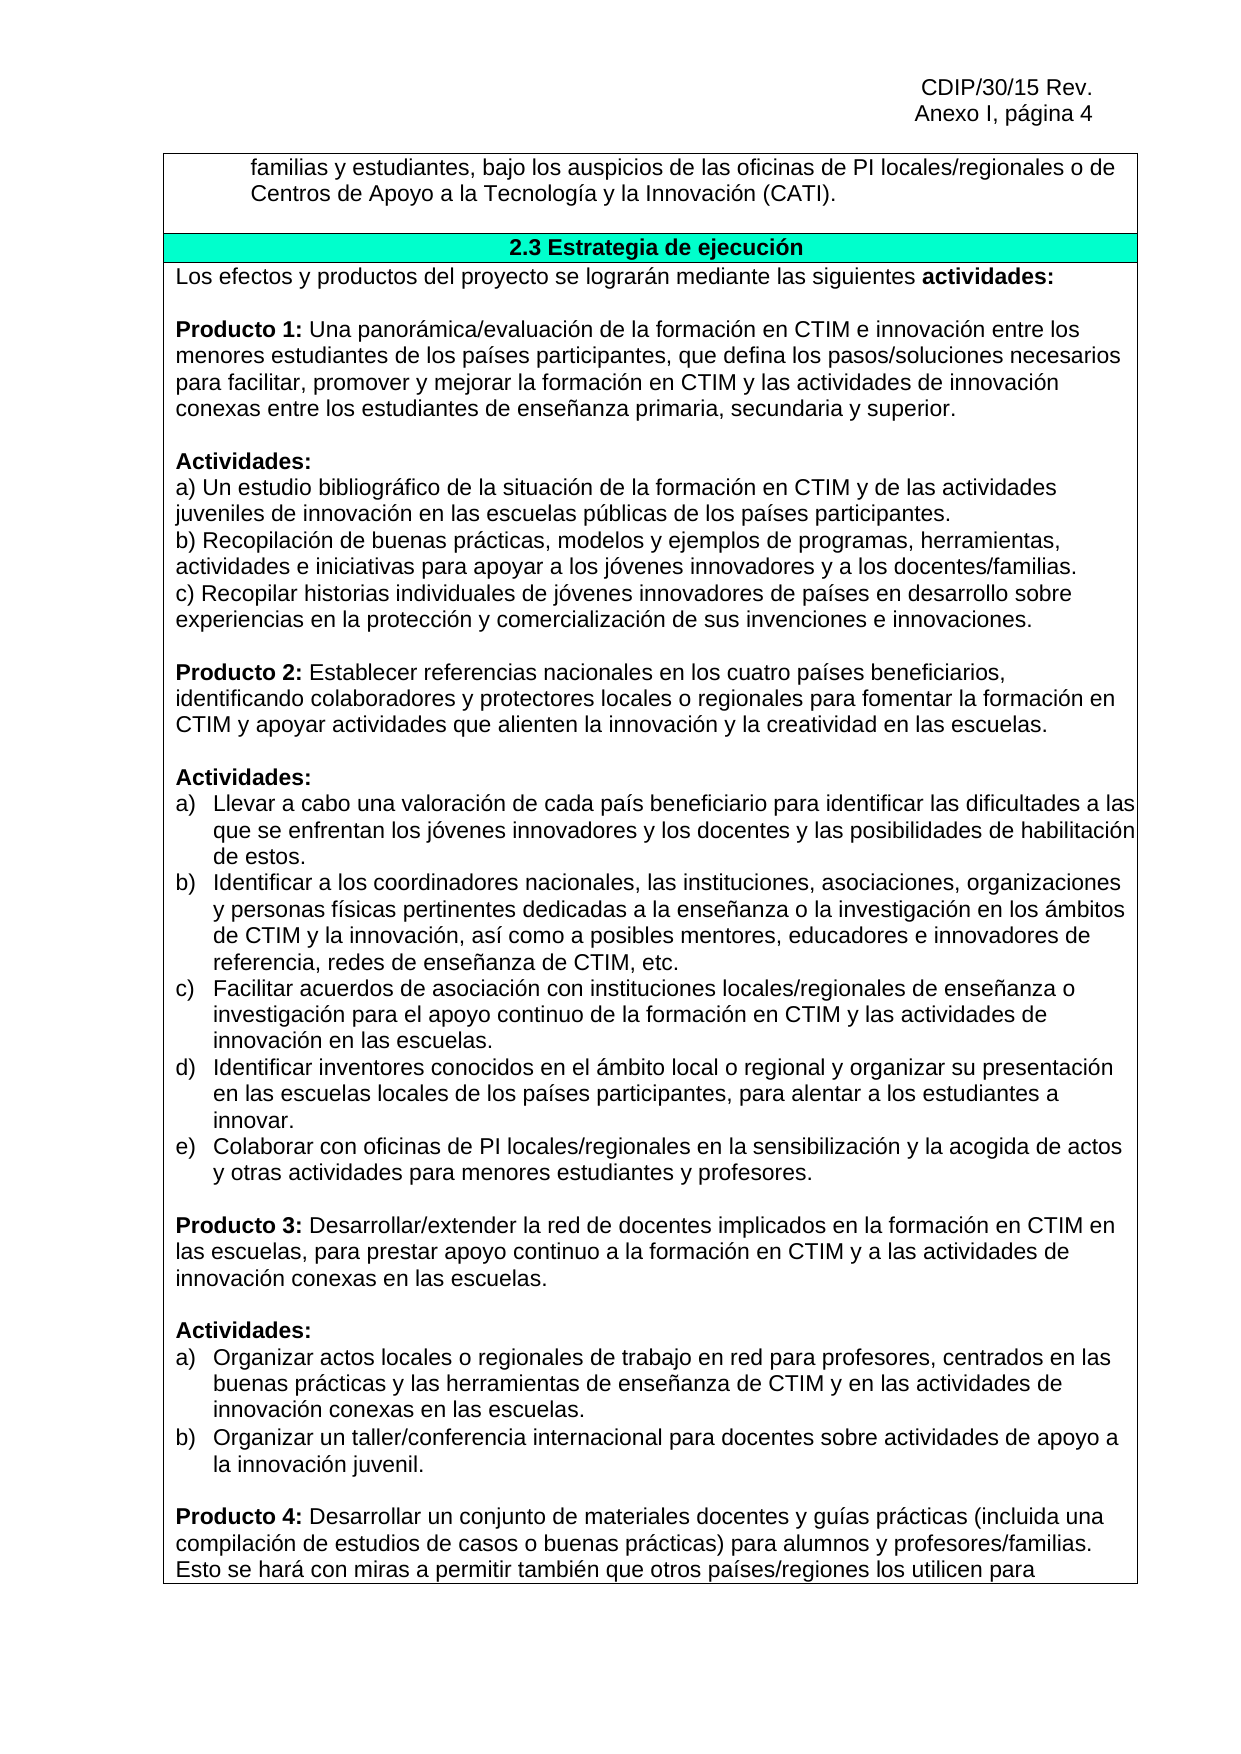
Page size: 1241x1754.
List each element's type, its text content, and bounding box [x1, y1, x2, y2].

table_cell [164, 154, 1137, 233]
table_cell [164, 263, 1137, 1582]
table_cell 2.3 Estrategia de ejecución [164, 234, 1137, 262]
